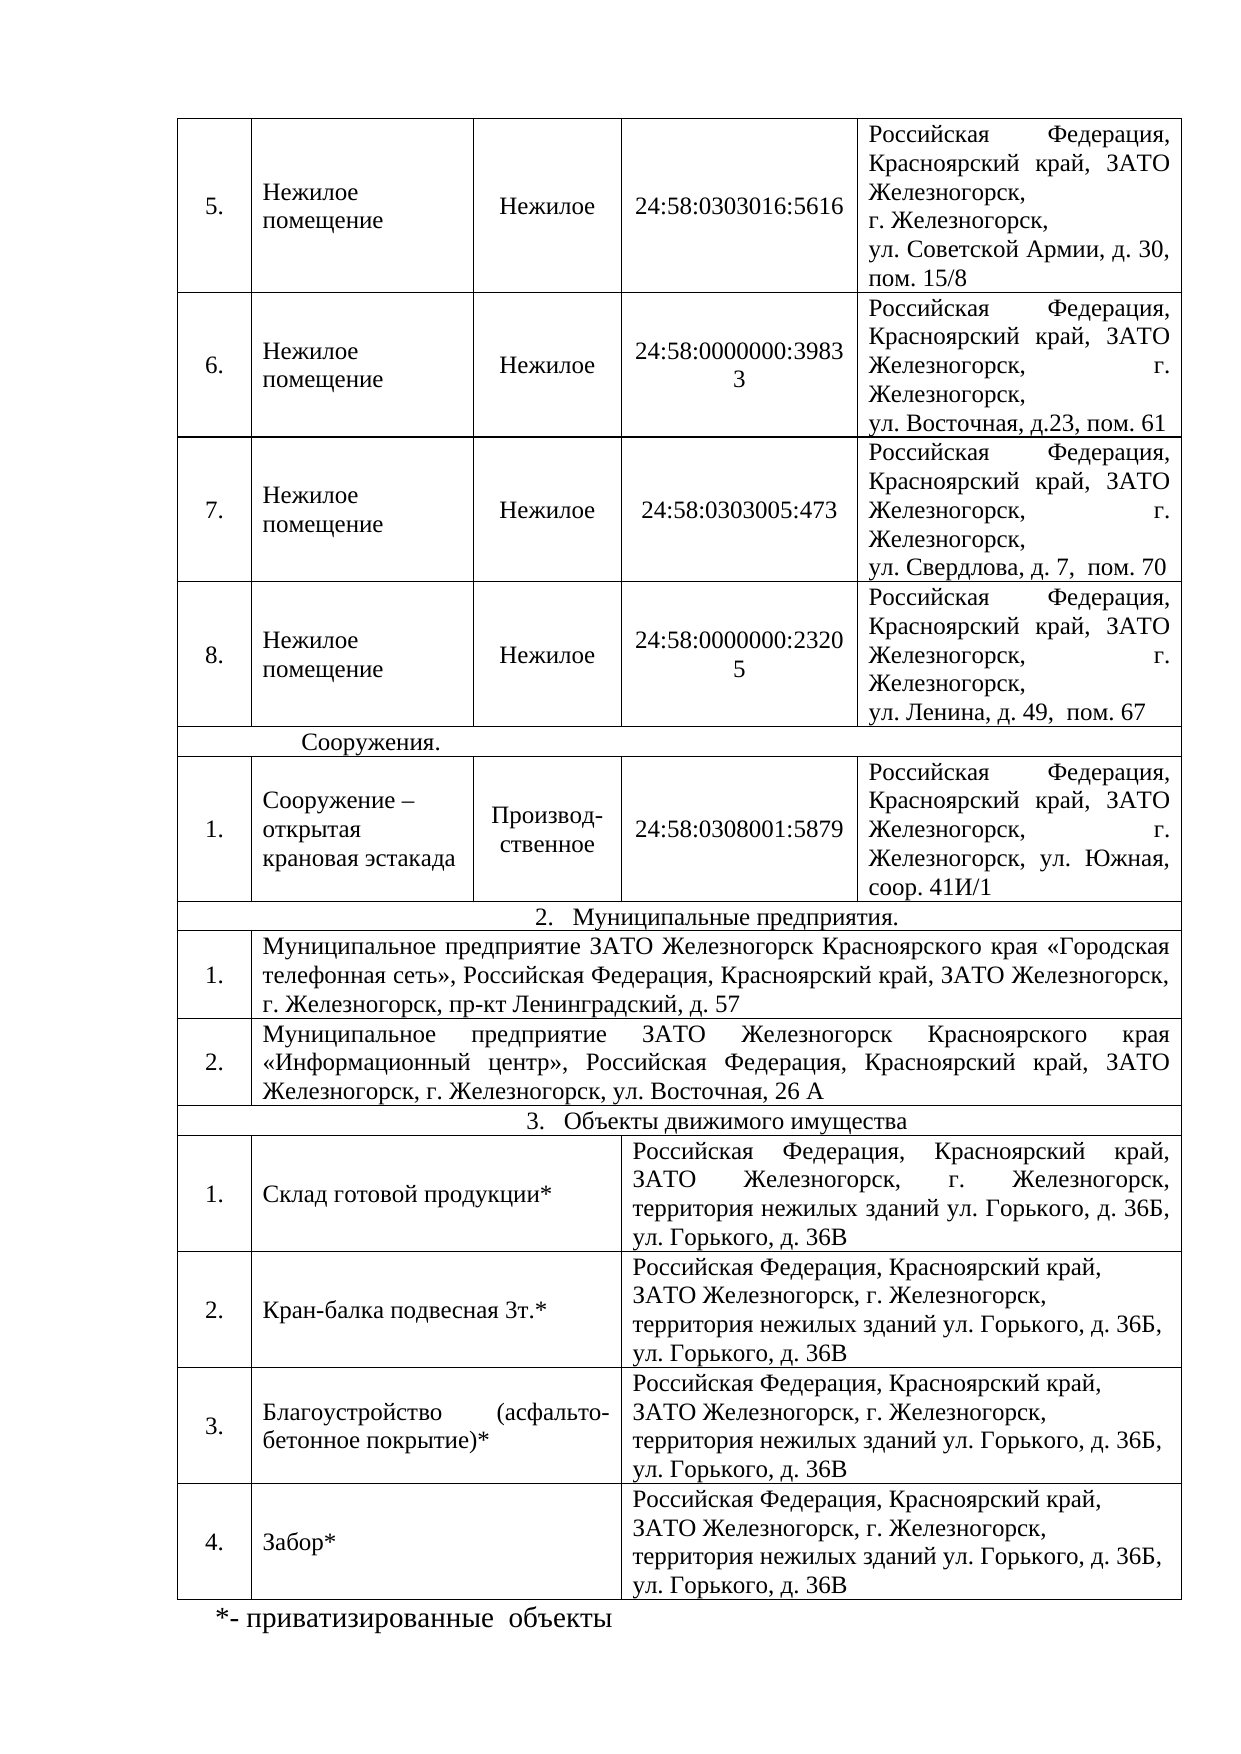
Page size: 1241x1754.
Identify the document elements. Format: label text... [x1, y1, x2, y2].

table_cell 4. [178, 1484, 251, 1599]
table_cell 5. [178, 119, 251, 292]
table_cell 1. [178, 1136, 251, 1251]
table_cell 2. [178, 1019, 251, 1105]
table_cell 24:58:0000000:23205 [622, 582, 857, 726]
table_cell Благоустройство (асфальто-бетонное покрытие)* [252, 1368, 621, 1483]
table_cell 2. [178, 1252, 251, 1367]
table_cell Российская Федерация, Красноярский край, ЗАТО Железногорск, г. Железногорск, территория нежилых зданий ул. Горького, д. 36Б, ул. Горького, д. 36В [622, 1484, 1181, 1599]
table_cell Российская Федерация, Красноярский край, ЗАТО Железногорск, г. Железногорск, ул. Ленина, д. 49, пом. 67 [858, 582, 1181, 726]
table_cell 3. [178, 1368, 251, 1483]
table_cell Нежилое [474, 438, 621, 581]
table_cell Российская Федерация, Красноярский край, ЗАТО Железногорск, г. Железногорск, территория нежилых зданий ул. Горького, д. 36Б, ул. Горького, д. 36В [622, 1252, 1181, 1367]
table_cell Муниципальные предприятия. [178, 902, 1181, 930]
table_cell 24:58:0303016:5616 [622, 119, 857, 292]
table_cell Производ-ственное [474, 757, 621, 901]
table_cell 24:58:0308001:5879 [622, 757, 857, 901]
table_cell Российская Федерация, Красноярский край, ЗАТО Железногорск, г. Железногорск, ул. Восточная, д.23, пом. 61 [858, 293, 1181, 436]
table_cell Нежилое помещение [252, 293, 473, 436]
table_cell Нежилое [474, 293, 621, 436]
table_cell Объекты движимого имущества [178, 1106, 1181, 1135]
table_cell Российская Федерация, Красноярский край, ЗАТО Железногорск, г. Железногорск, ул. Советской Армии, д. 30, пом. 15/8 [858, 119, 1181, 292]
table_cell Забор* [252, 1484, 621, 1599]
table_cell 7. [178, 438, 251, 581]
table_cell 8. [178, 582, 251, 726]
table_cell Склад готовой продукции* [252, 1136, 621, 1251]
table_cell Нежилое помещение [252, 438, 473, 581]
table_cell Российская Федерация, Красноярский край, ЗАТО Железногорск, г. Железногорск, территория нежилых зданий ул. Горького, д. 36Б, ул. Горького, д. 36В [622, 1136, 1181, 1251]
table_cell Нежилое помещение [252, 582, 473, 726]
table_cell Кран-балка подвесная 3т.* [252, 1252, 621, 1367]
table_cell Сооружения. [178, 727, 1181, 756]
table_cell Российская Федерация, Красноярский край, ЗАТО Железногорск, г. Железногорск, ул. Свердлова, д. 7, пом. 70 [858, 438, 1181, 581]
table_cell Нежилое [474, 119, 621, 292]
table_cell 1. [178, 931, 251, 1018]
table_cell Нежилое помещение [252, 119, 473, 292]
text *- приватизированные объекты [215, 1600, 1152, 1633]
table_cell 1. [178, 757, 251, 901]
table_cell Сооружение – открытая крановая эстакада [252, 757, 473, 901]
table_cell Нежилое [474, 582, 621, 726]
table_cell 24:58:0303005:473 [622, 438, 857, 581]
table_cell Муниципальное предприятие ЗАТО Железногорск Красноярского края «Городская телефонная сеть», Российская Федерация, Красноярский край, ЗАТО Железногорск, г. Железногорск, пр-кт Ленинградский, д. 57 [252, 931, 1181, 1018]
table_cell Российская Федерация, Красноярский край, ЗАТО Железногорск, г. Железногорск, территория нежилых зданий ул. Горького, д. 36Б, ул. Горького, д. 36В [622, 1368, 1181, 1483]
table_cell Муниципальное предприятие ЗАТО Железногорск Красноярского края «Информационный центр», Российская Федерация, Красноярский край, ЗАТО Железногорск, г. Железногорск, ул. Восточная, 26 А [252, 1019, 1181, 1105]
table_cell Российская Федерация, Красноярский край, ЗАТО Железногорск, г. Железногорск, ул. Южная, соор. 41И/1 [858, 757, 1181, 901]
table_cell 24:58:0000000:39833 [622, 293, 857, 436]
table_cell 6. [178, 293, 251, 436]
